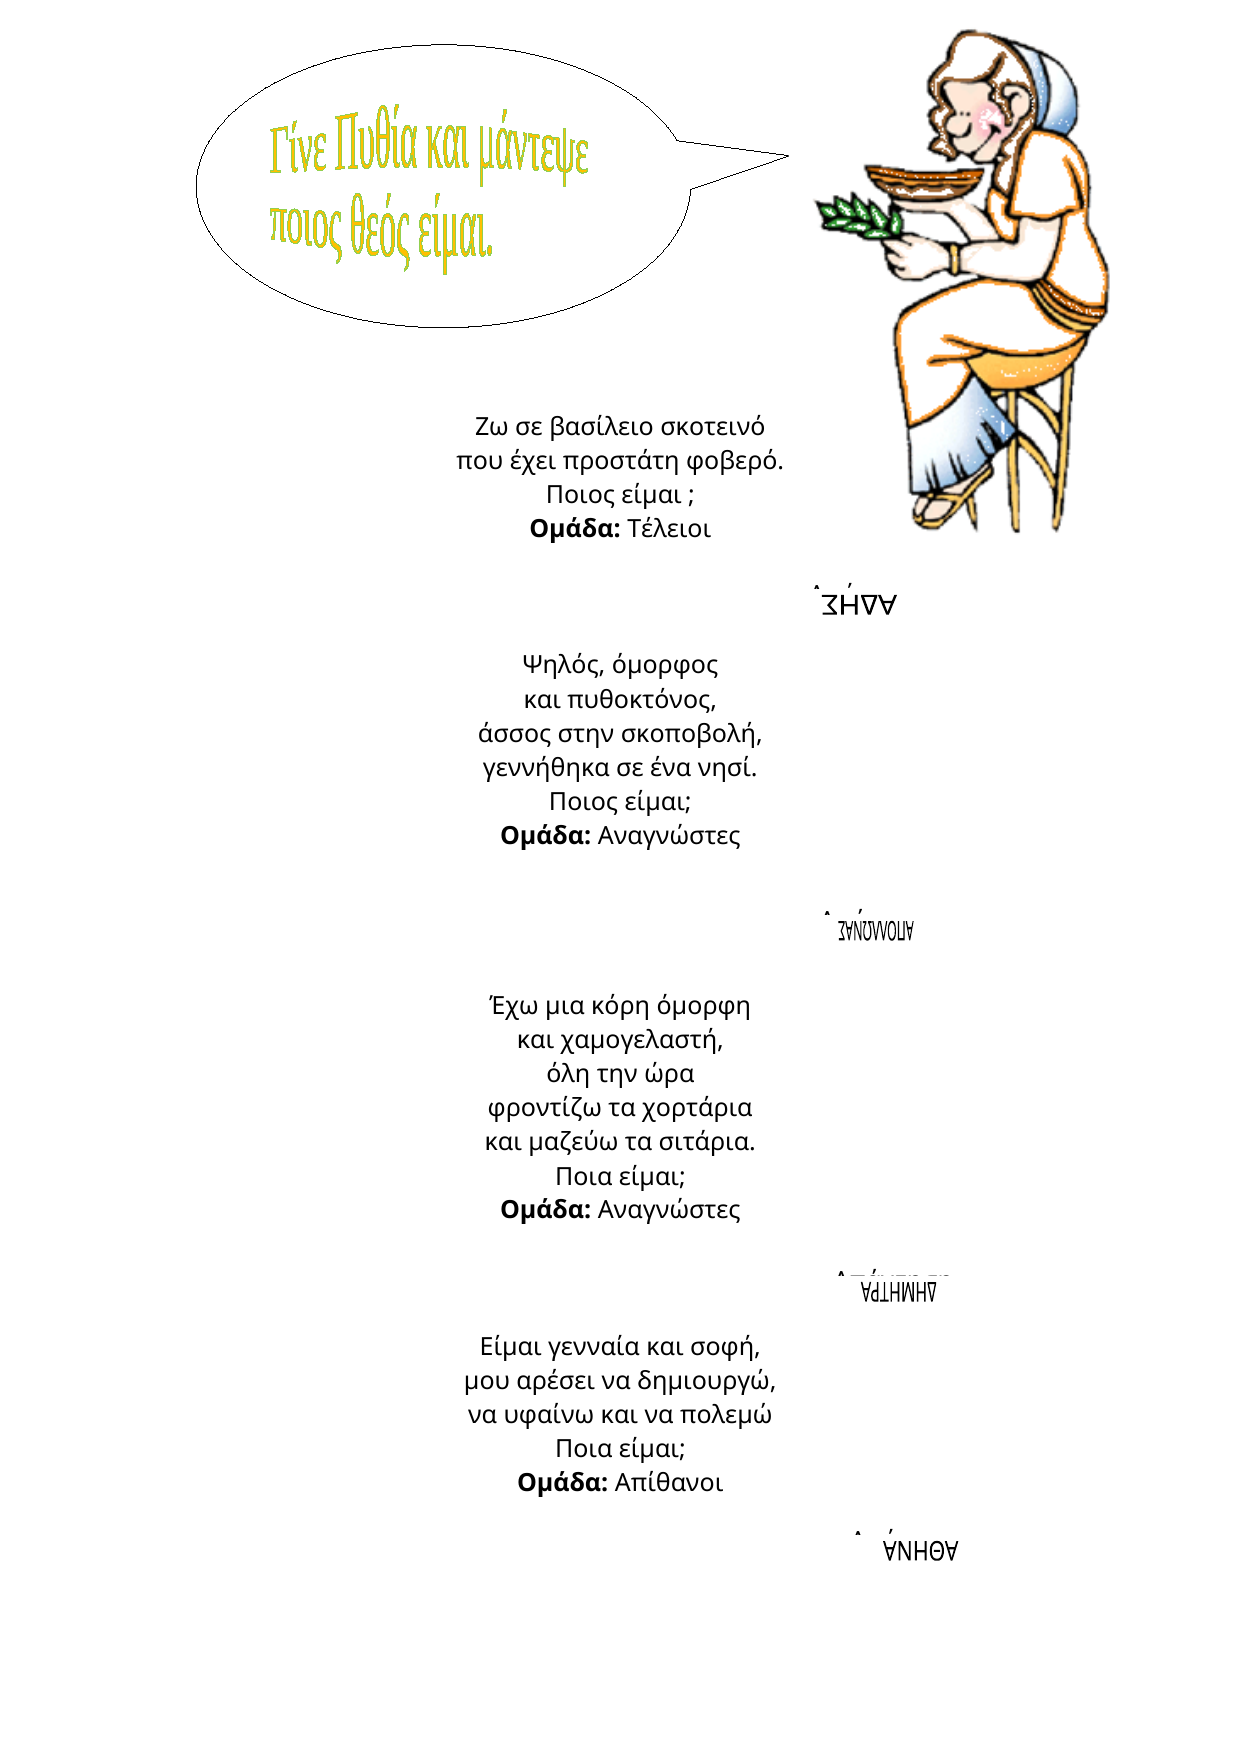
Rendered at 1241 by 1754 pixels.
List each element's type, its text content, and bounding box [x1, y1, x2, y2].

text φροντίζω τα χορτάρια [187, 1090, 1053, 1124]
text Ομάδα: Τέλειοι [187, 511, 788, 545]
picture [788, 7, 1124, 548]
text Ποιος είμαι; [187, 783, 1053, 817]
text Ζω σε βασίλειο σκοτεινό [187, 409, 788, 443]
text Ποια είμαι; [187, 1431, 1053, 1465]
text Ποια είμαι; [187, 1158, 1053, 1192]
text να υφαίνω και να πολεμώ [187, 1397, 1053, 1431]
text γεννήθηκα σε ένα νησί. [187, 749, 1053, 783]
text Ομάδα: Αναγνώστες [187, 1192, 1053, 1226]
text Είμαι γενναία και σοφή, [187, 1328, 1053, 1362]
text όλη την ώρα [187, 1056, 1053, 1090]
text και χαμογελαστή, [187, 1022, 1053, 1056]
text Ομάδα: Απίθανοι [187, 1465, 1053, 1499]
text Ομάδα: Αναγνώστες [187, 817, 1053, 852]
text Έχω μια κόρη όμορφη [187, 988, 1053, 1022]
text και πυθοκτόνος, [187, 681, 1053, 715]
text που έχει προστάτη φοβερό. [187, 443, 788, 477]
text μου αρέσει να δημιουργώ, [187, 1362, 1053, 1397]
text και μαζεύω τα σιτάρια. [187, 1124, 1053, 1158]
text Ψηλός, όμορφος [187, 647, 1053, 681]
text άσσος στην σκοποβολή, [187, 715, 1053, 749]
text Ποιος είμαι ; [187, 477, 788, 511]
